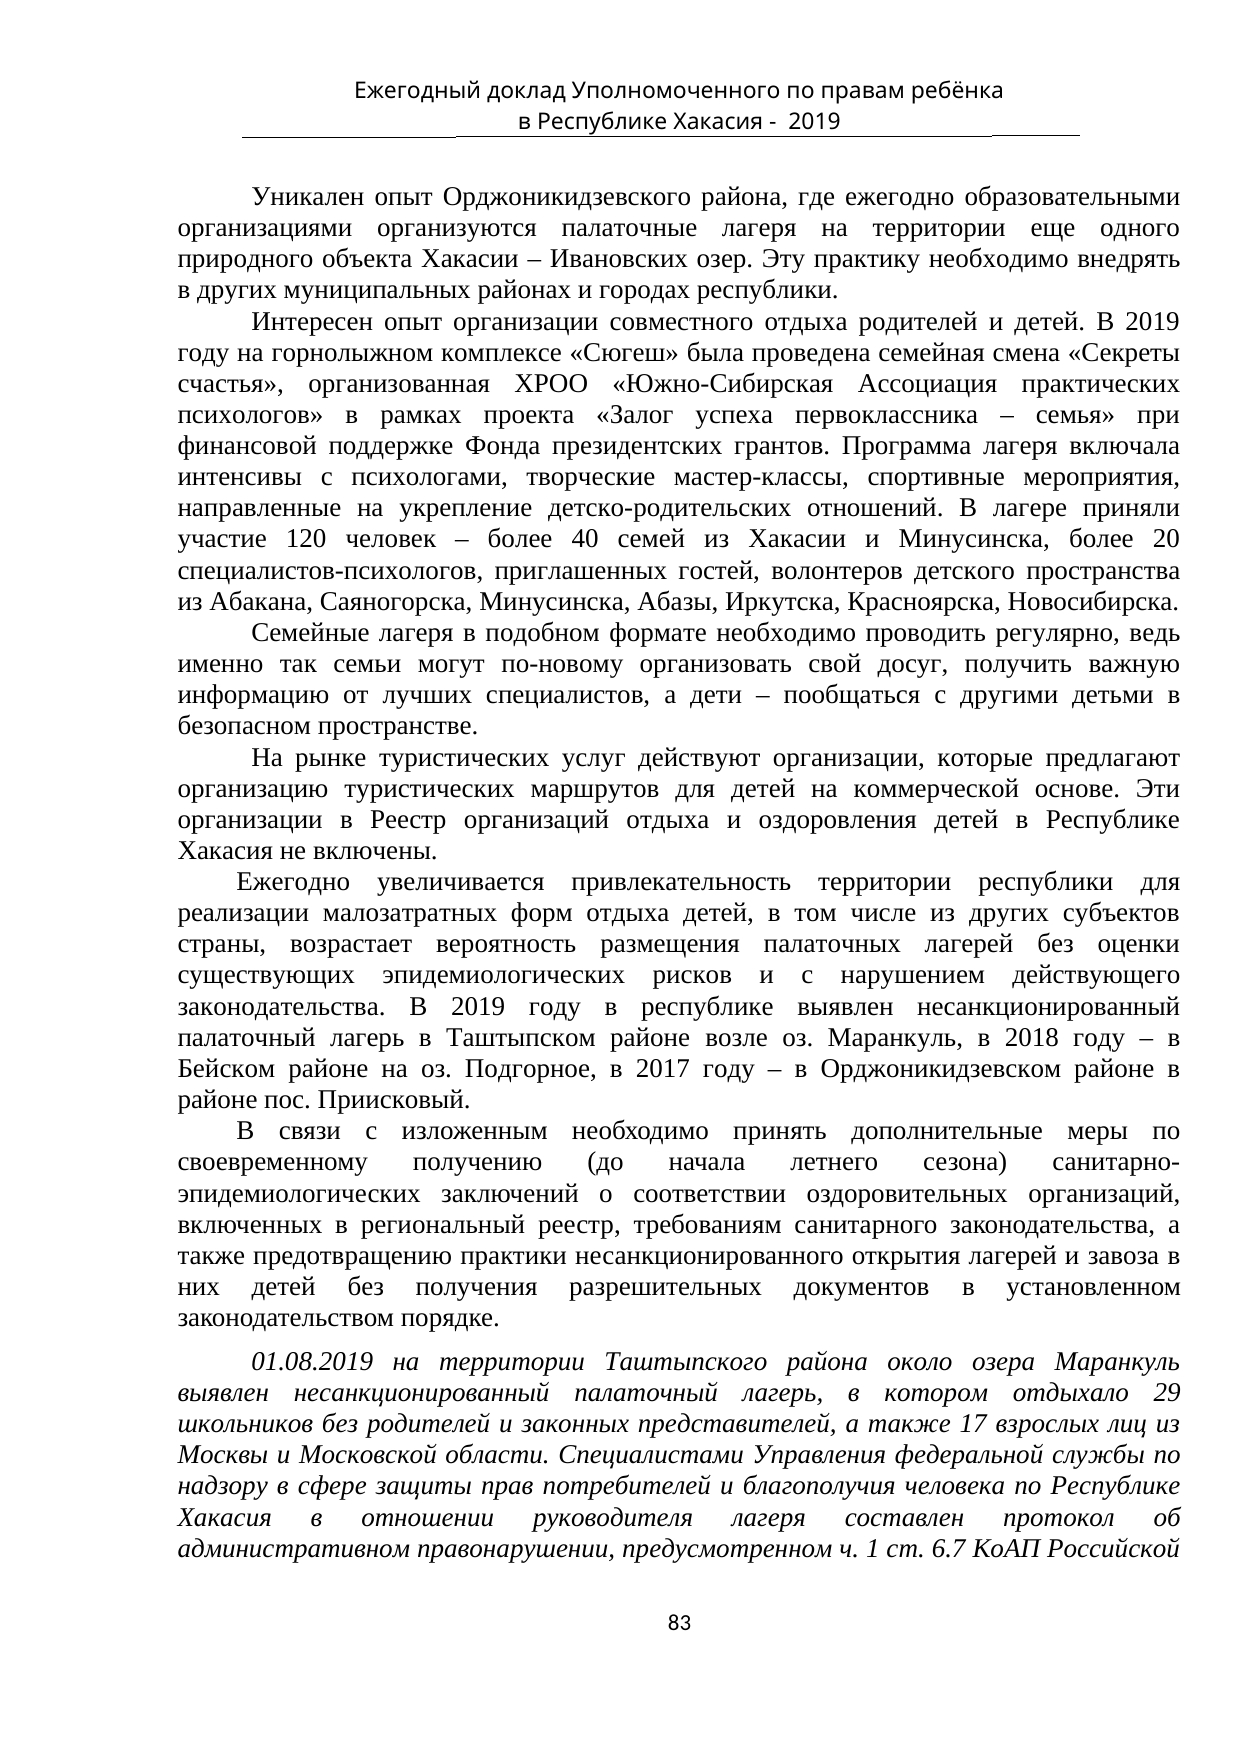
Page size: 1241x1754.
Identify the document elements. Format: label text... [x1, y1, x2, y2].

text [177, 1345, 1181, 1563]
text Семейные лагеря в подобном формате необходимо проводить регулярно, ведь именно так семьи могут по-новому организовать свой досуг, получить важную информацию от лучших специалистов, а дети – пообщаться с другими детьми в безопасном пространстве. [177, 616, 1181, 741]
text На рынке туристических услуг действуют организации, которые предлагают организацию туристических маршрутов для детей на коммерческой основе. Эти организации в Реестр организаций отдыха и оздоровления детей в Республике Хакасия не включены. [177, 741, 1181, 865]
text Ежегодно увеличивается привлекательность территории республики для реализации малозатратных форм отдыха детей, в том числе из других субъектов страны, возрастает вероятность размещения палаточных лагерей без оценки существующих эпидемиологических рисков и с нарушением действующего законодательства. В 2019 году в республике выявлен несанкционированный палаточный лагерь в Таштыпском районе возле оз. Маранкуль, в 2018 году – в Бейском районе на оз. Подгорное, в 2017 году – в Орджоникидзевском районе в районе пос. Приисковый. [177, 865, 1181, 1114]
text Уникален опыт Орджоникидзевского района, где ежегодно образовательными организациями организуются палаточные лагеря на территории еще одного природного объекта Хакасии – Ивановских озер. Эту практику необходимо внедрять в других муниципальных районах и городах республики. [177, 180, 1181, 304]
text Интересен опыт организации совместного отдыха родителей и детей. В 2019 году на горнолыжном комплексе «Сюгеш» была проведена семейная смена «Секреты счастья», организованная ХРОО «Южно-Сибирская Ассоциация практических психологов» в рамках проекта «Залог успеха первоклассника – семья» при финансовой поддержке Фонда президентских грантов. Программа лагеря включала интенсивы с психологами, творческие мастер-классы, спортивные мероприятия, направленные на укрепление детско-родительских отношений. В лагере приняли участие 120 человек – более 40 семей из Хакасии и Минусинска, более 20 специалистов-психологов, приглашенных гостей, волонтеров детского пространства из Абакана, Саяногорска, Минусинска, Абазы, Иркутска, Красноярска, Новосибирска. [177, 304, 1181, 616]
text В связи с изложенным необходимо принять дополнительные меры по своевременному получению (до начала летнего сезона) санитарно-эпидемиологических заключений о соответствии оздоровительных организаций, включенных в региональный реестр, требованиям санитарного законодательства, а также предотвращению практики несанкционированного открытия лагерей и завоза в них детей без получения разрешительных документов в установленном законодательством порядке. [177, 1114, 1181, 1332]
